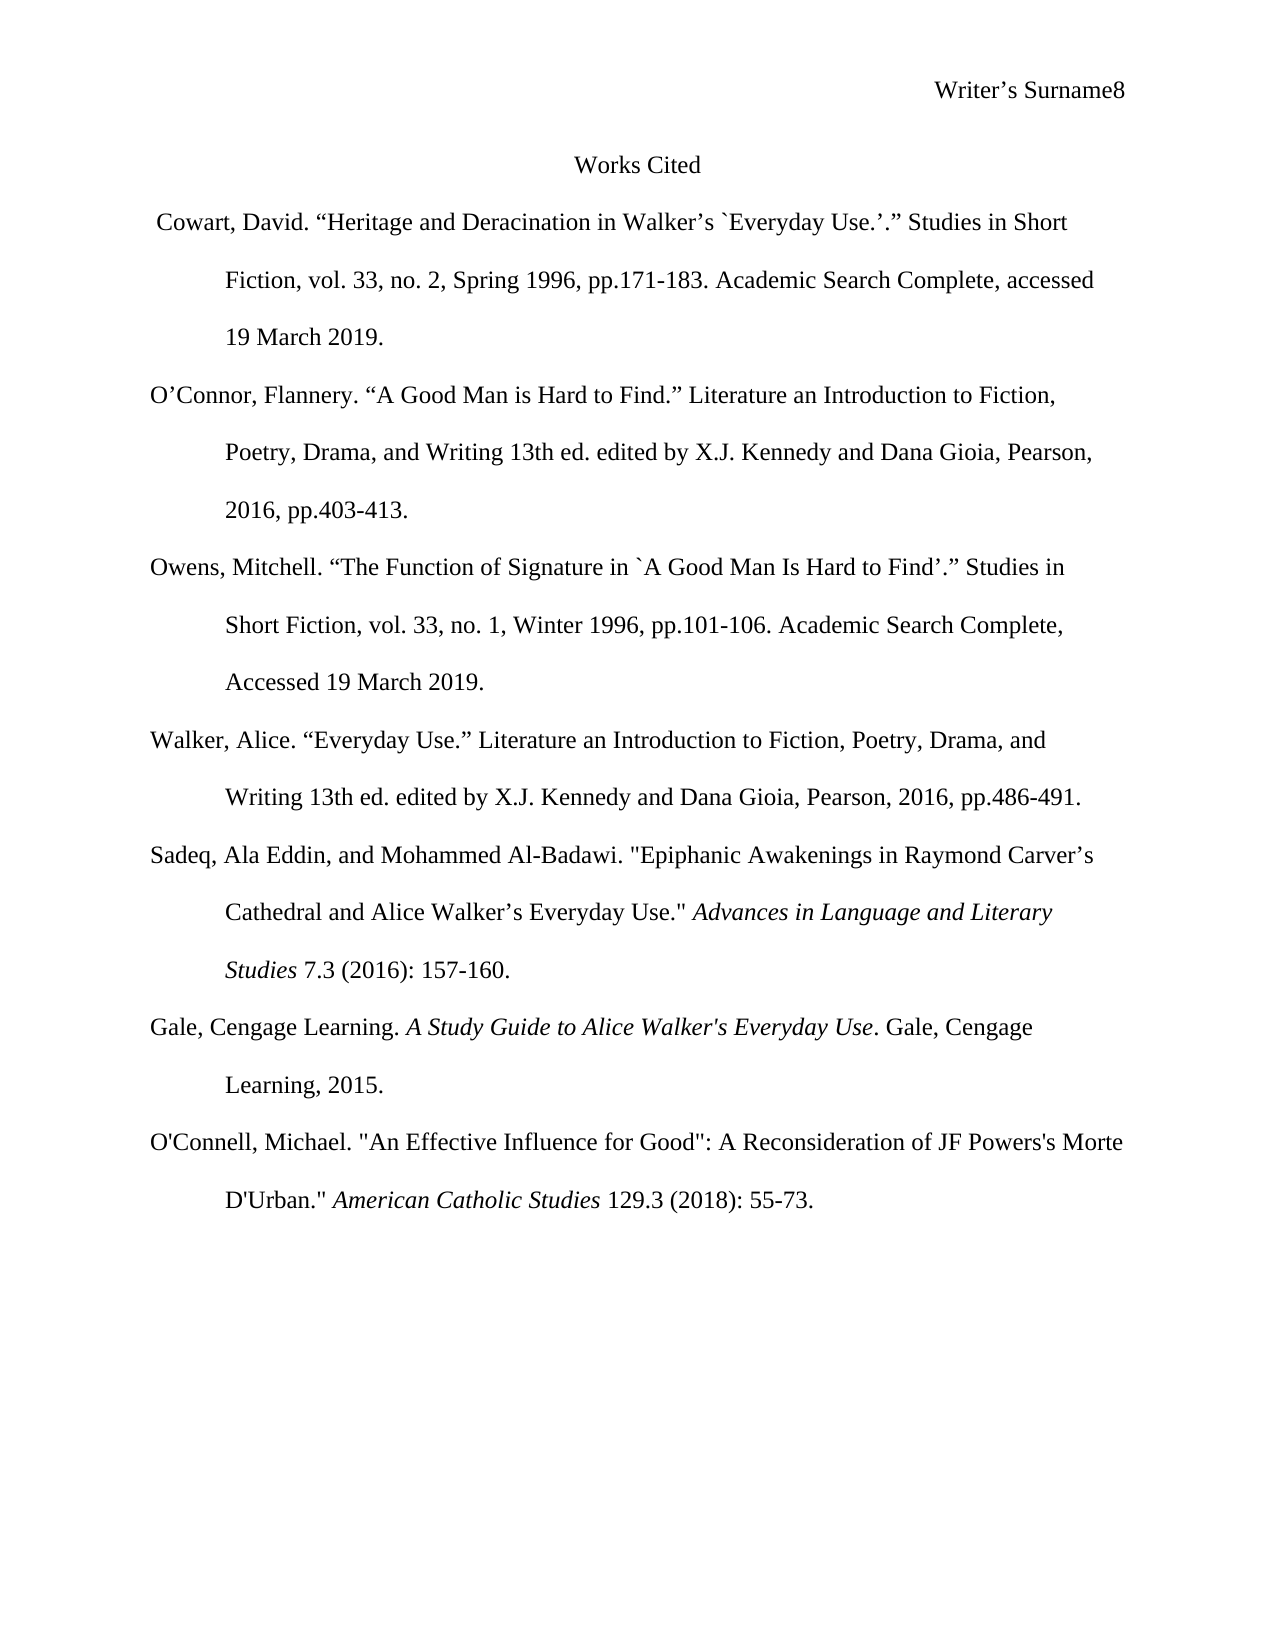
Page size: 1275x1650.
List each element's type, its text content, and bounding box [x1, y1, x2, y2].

text O’Connor, Flannery. “A Good Man is Hard to Find.” Literature an Introduction to Fiction, Poetry, Drama, and Writing 13th ed. edited by X.J. Kennedy and Dana Gioia, Pearson, 2016, pp.403-413. [150, 380, 1125, 524]
text Walker, Alice. “Everyday Use.” Literature an Introduction to Fiction, Poetry, Drama, and Writing 13th ed. edited by X.J. Kennedy and Dana Gioia, Pearson, 2016, pp.486-491. [150, 725, 1125, 811]
text Sadeq, Ala Eddin, and Mohammed Al-Badawi. "Epiphanic Awakenings in Raymond Carver’s Cathedral and Alice Walker’s Everyday Use." Advances in Language and Literary Studies 7.3 (2016): 157-160. [150, 840, 1125, 984]
text O'Connell, Michael. "An Effective Influence for Good": A Reconsideration of JF Powers's Morte D'Urban." American Catholic Studies 129.3 (2018): 55-73. [150, 1127, 1125, 1214]
text Gale, Cengage Learning. A Study Guide to Alice Walker's Everyday Use. Gale, Cengage Learning, 2015. [150, 1012, 1125, 1099]
text Cowart, David. “Heritage and Deracination in Walker’s `Everyday Use.’.” Studies in Short Fiction, vol. 33, no. 2, Spring 1996, pp.171-183. Academic Search Complete, accessed 19 March 2019. [150, 207, 1125, 351]
text Works Cited [150, 150, 1125, 179]
text Owens, Mitchell. “The Function of Signature in `A Good Man Is Hard to Find’.” Studies in Short Fiction, vol. 33, no. 1, Winter 1996, pp.101-106. Academic Search Complete, Accessed 19 March 2019. [150, 552, 1125, 696]
